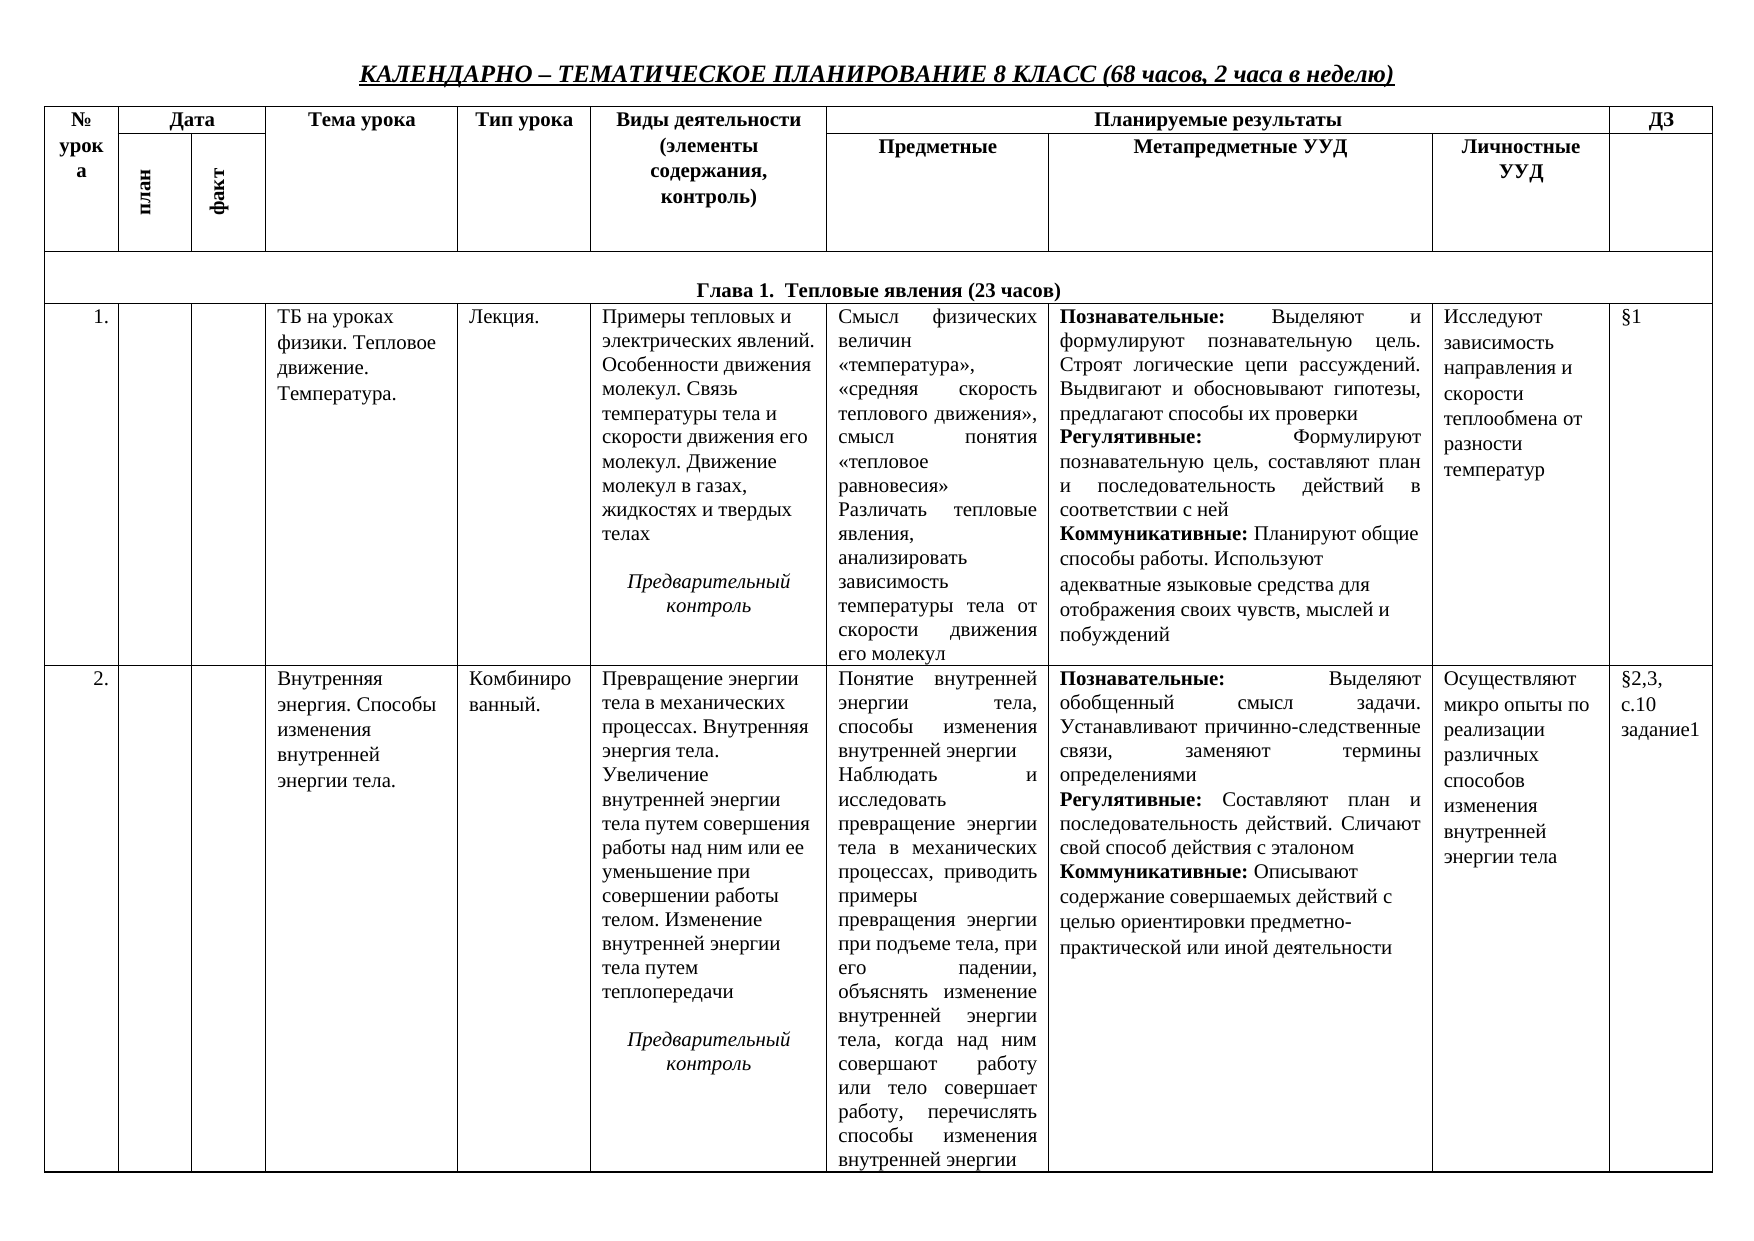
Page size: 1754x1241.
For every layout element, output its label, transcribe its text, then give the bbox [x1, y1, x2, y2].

table_cell Смысл физических величин «температура», «средняя скорость теплового движения», смысл понятия «тепловое равновесия» Различать тепловые явления, анализировать зависимость температуры тела от скорости движения его молекул [827, 304, 1048, 665]
table_cell §1 [1610, 304, 1712, 665]
table_cell Познавательные: Выделяют обобщенный смысл задачи. Устанавливают причинно-следственные связи, заменяют термины определениями Регулятивные: Составляют план и последовательность действий. Сличают свой способ действия с эталоном Коммуникативные: Описывают содержание совершаемых действий с целью ориентировки предметно-практической или иной деятельности [1049, 666, 1432, 1171]
table_cell [45, 304, 118, 665]
table_cell Комбинированный. [458, 666, 590, 1171]
table_cell Глава 1. Тепловые явления (23 часов) [45, 252, 1712, 303]
table_header Тема урока [266, 107, 457, 251]
table_header ДЗ [1610, 107, 1712, 133]
table_cell Лекция. [458, 304, 590, 665]
table_header Планируемые результаты [827, 107, 1609, 133]
table_cell Примеры тепловых и электрических явлений. Особенности движения молекул. Связь температуры тела и скорости движения его молекул. Движение молекул в газах, жидкостях и твердых телах Предварительный контроль [591, 304, 826, 665]
table_cell Осуществляют микро опыты по реализации различных способов изменения внутренней энергии тела [1433, 666, 1609, 1171]
table_cell Метапредметные УУД [1049, 134, 1432, 251]
table_cell [45, 666, 118, 1171]
table_header Тип урока [458, 107, 590, 251]
table_cell §2,3, с.10 задание1 [1610, 666, 1712, 1171]
table_cell Познавательные: Выделяют и формулируют познавательную цель. Строят логические цепи рассуждений. Выдвигают и обосновывают гипотезы, предлагают способы их проверки Регулятивные: Формулируют познавательную цель, составляют план и последовательность действий в соответствии с ней Коммуникативные: Планируют общие способы работы. Используют адекватные языковые средства для отображения своих чувств, мыслей и побуждений [1049, 304, 1432, 665]
table_header № урока [45, 107, 118, 251]
table_cell Личностные УУД [1433, 134, 1609, 251]
table_cell план [119, 134, 191, 251]
table_cell [192, 666, 265, 1171]
table_cell факт [192, 134, 265, 251]
table_header Дата [119, 107, 265, 133]
table_cell [192, 304, 265, 665]
table_cell Понятие внутренней энергии тела, способы изменения внутренней энергии Наблюдать и исследовать превращение энергии тела в механических процессах, приводить примеры превращения энергии при подъеме тела, при его падении, объяснять изменение внутренней энергии тела, когда над ним совершают работу или тело совершает работу, перечислять способы изменения внутренней энергии [827, 666, 1048, 1171]
table_header Виды деятельности (элементы содержания, контроль) [591, 107, 826, 251]
table_cell Исследуют зависимость направления и скорости теплообмена от разности температур [1433, 304, 1609, 665]
table_cell ТБ на уроках физики. Тепловое движение. Температура. [266, 304, 457, 665]
table_cell Внутренняя энергия. Способы изменения внутренней энергии тела. [266, 666, 457, 1171]
table_cell [119, 666, 191, 1171]
table_cell [119, 304, 191, 665]
text КАЛЕНДАРНО – ТЕМАТИЧЕСКОЕ ПЛАНИРОВАНИЕ 8 КЛАСС (68 часов, 2 часа в неделю) [118, 59, 1636, 88]
table_cell Предметные [827, 134, 1048, 251]
table_cell Превращение энергии тела в механических процессах. Внутренняя энергия тела. Увеличение внутренней энергии тела путем совершения работы над ним или ее уменьшение при совершении работы телом. Изменение внутренней энергии тела путем теплопередачи Предварительный контроль [591, 666, 826, 1171]
table_cell [1610, 134, 1712, 251]
